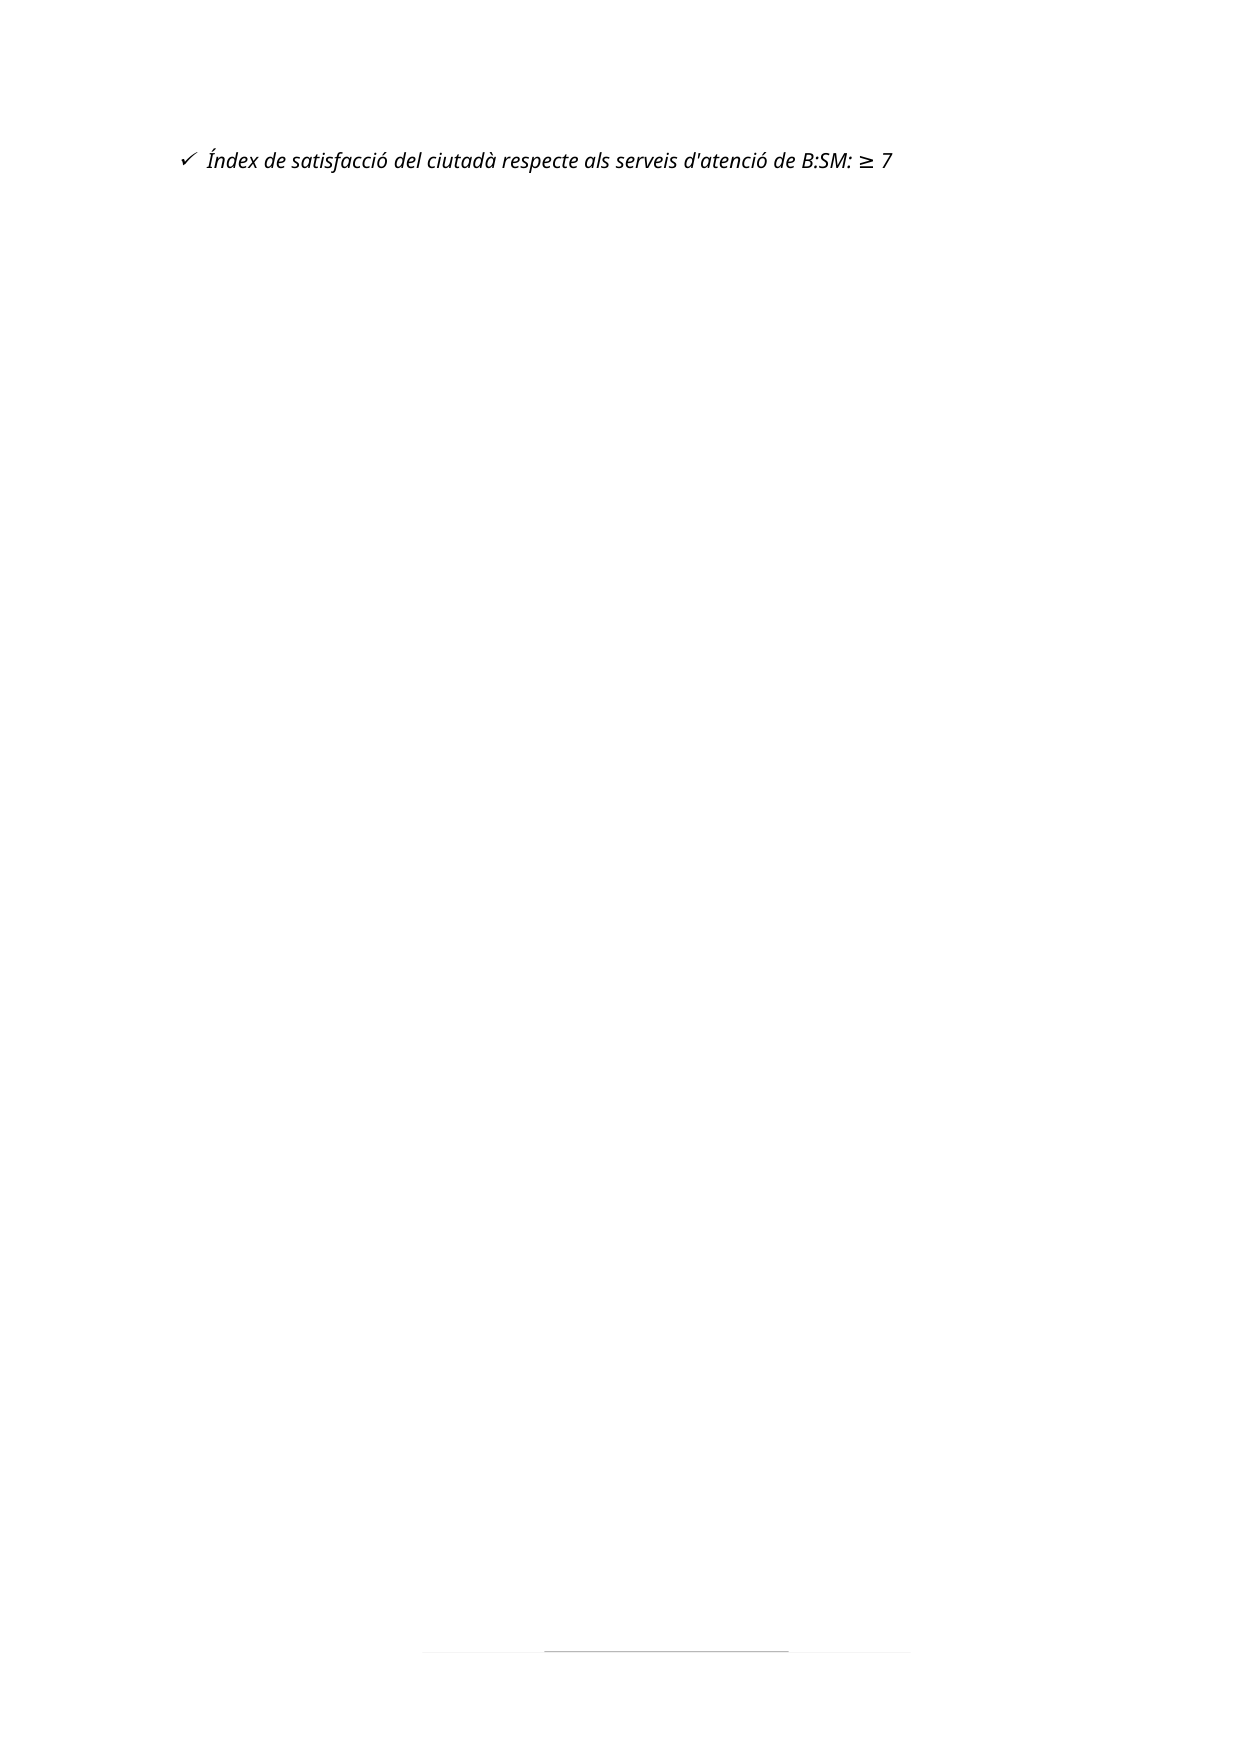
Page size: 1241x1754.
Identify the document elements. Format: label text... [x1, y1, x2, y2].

picture [178, 1649, 1154, 1657]
list Índex de satisfacció del ciutadà respecte als serveis d'atenció de B:SM: ≥ 7 [177, 146, 1090, 174]
